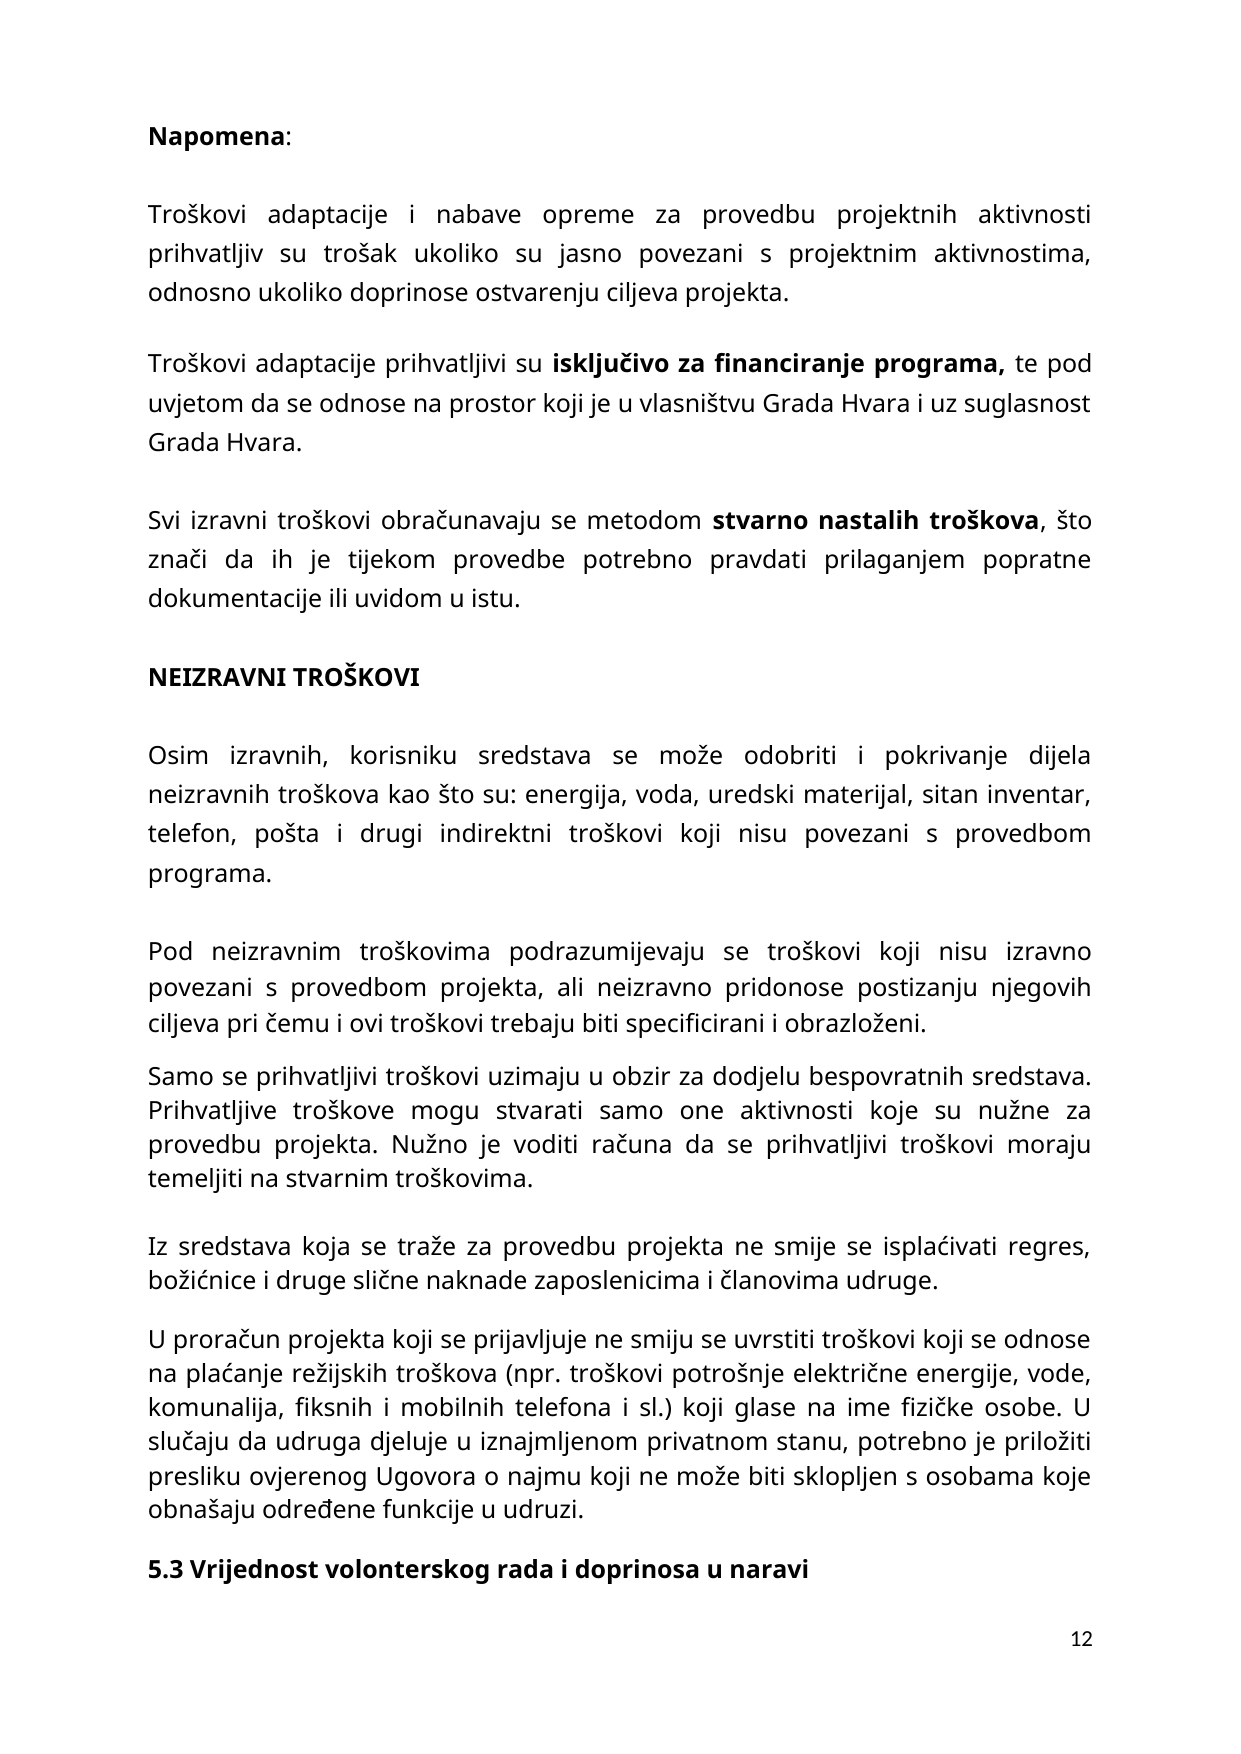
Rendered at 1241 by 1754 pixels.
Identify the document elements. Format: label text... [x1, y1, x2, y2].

text Iz sredstava koja se traže za provedbu projekta ne smije se isplaćivati regres, božićnice i druge slične naknade zaposlenicima i članovima udruge. [148, 1229, 1093, 1297]
text Napomena: [148, 118, 1093, 152]
text Pod neizravnim troškovima podrazumijevaju se troškovi koji nisu izravno povezani s provedbom projekta, ali neizravno pridonose postizanju njegovih ciljeva pri čemu i ovi troškovi trebaju biti specificirani i obrazloženi. [148, 934, 1093, 1040]
text Osim izravnih, korisniku sredstava se može odobriti i pokrivanje dijela neizravnih troškova kao što su: energija, voda, uredski materijal, sitan inventar, telefon, pošta i drugi indirektni troškovi koji nisu povezani s provedbom programa. [148, 738, 1093, 889]
text Samo se prihvatljivi troškovi uzimaju u obzir za dodjelu bespovratnih sredstava. Prihvatljive troškove mogu stvarati samo one aktivnosti koje su nužne za provedbu projekta. Nužno je voditi računa da se prihvatljivi troškovi moraju temeljiti na stvarnim troškovima. [148, 1058, 1093, 1195]
text Troškovi adaptacije prihvatljivi su isključivo za financiranje programa, te pod uvjetom da se odnose na prostor koji je u vlasništvu Grada Hvara i uz suglasnost Grada Hvara. [148, 346, 1093, 458]
text NEIZRAVNI TROŠKOVI [148, 659, 1093, 693]
text U proračun projekta koji se prijavljuje ne smiju se uvrstiti troškovi koji se odnose na plaćanje režijskih troškova (npr. troškovi potrošnje električne energije, vode, komunalija, fiksnih i mobilnih telefona i sl.) koji glase na ime fizičke osobe. U slučaju da udruga djeluje u iznajmljenom privatnom stanu, potrebno je priložiti presliku ovjerenog Ugovora o najmu koji ne može biti sklopljen s osobama koje obnašaju određene funkcije u udruzi. [148, 1322, 1093, 1526]
text 5.3 Vrijednost volonterskog rada i doprinosa u naravi [148, 1551, 1093, 1585]
text Troškovi adaptacije i nabave opreme za provedbu projektnih aktivnosti prihvatljiv su trošak ukoliko su jasno povezani s projektnim aktivnostima, odnosno ukoliko doprinose ostvarenju ciljeva projekta. [148, 196, 1093, 309]
text Svi izravni troškovi obračunavaju se metodom stvarno nastalih troškova, što znači da ih je tijekom provedbe potrebno pravdati prilaganjem popratne dokumentacije ili uvidom u istu. [148, 503, 1093, 615]
